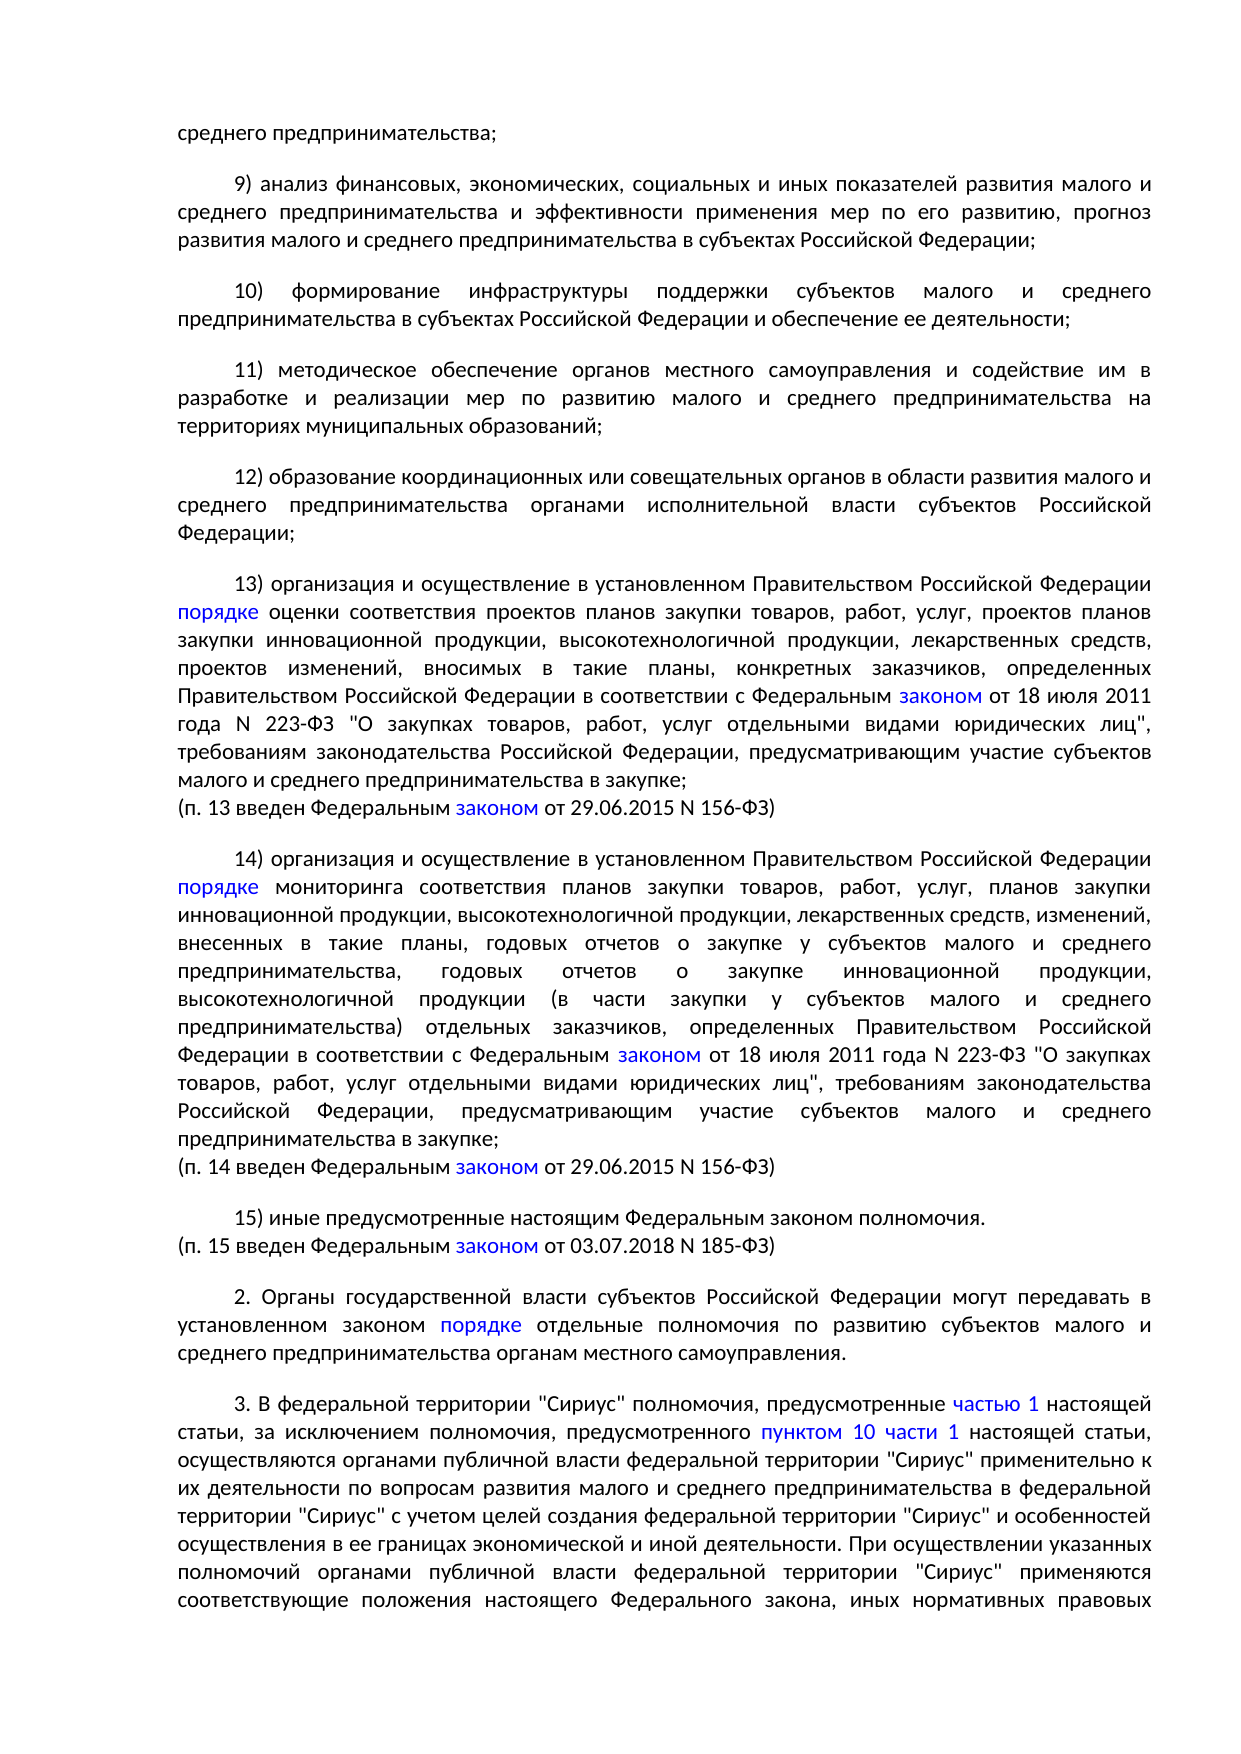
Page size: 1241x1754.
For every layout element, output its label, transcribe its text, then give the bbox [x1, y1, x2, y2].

text (п. 13 введен Федеральным законом от 29.06.2015 N 156-ФЗ) [177, 793, 1152, 821]
text 9) анализ финансовых, экономических, социальных и иных показателей развития малого и среднего предпринимательства и эффективности применения мер по его развитию, прогноз развития малого и среднего предпринимательства в субъектах Российской Федерации; [177, 169, 1152, 253]
text 11) методическое обеспечение органов местного самоуправления и содействие им в разработке и реализации мер по развитию малого и среднего предпринимательства на территориях муниципальных образований; [177, 355, 1152, 439]
text 15) иные предусмотренные настоящим Федеральным законом полномочия. [177, 1203, 1152, 1231]
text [177, 118, 1152, 146]
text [177, 1389, 1152, 1613]
text (п. 14 введен Федеральным законом от 29.06.2015 N 156-ФЗ) [177, 1152, 1152, 1180]
text 13) организация и осуществление в установленном Правительством Российской Федерации порядке оценки соответствия проектов планов закупки товаров, работ, услуг, проектов планов закупки инновационной продукции, высокотехнологичной продукции, лекарственных средств, проектов изменений, вносимых в такие планы, конкретных заказчиков, определенных Правительством Российской Федерации в соответствии с Федеральным законом от 18 июля 2011 года N 223-ФЗ "О закупках товаров, работ, услуг отдельными видами юридических лиц", требованиям законодательства Российской Федерации, предусматривающим участие субъектов малого и среднего предпринимательства в закупке; [177, 569, 1152, 793]
text 2. Органы государственной власти субъектов Российской Федерации могут передавать в установленном законом порядке отдельные полномочия по развитию субъектов малого и среднего предпринимательства органам местного самоуправления. [177, 1282, 1152, 1366]
text 12) образование координационных или совещательных органов в области развития малого и среднего предпринимательства органами исполнительной власти субъектов Российской Федерации; [177, 462, 1152, 546]
text 14) организация и осуществление в установленном Правительством Российской Федерации порядке мониторинга соответствия планов закупки товаров, работ, услуг, планов закупки инновационной продукции, высокотехнологичной продукции, лекарственных средств, изменений, внесенных в такие планы, годовых отчетов о закупке у субъектов малого и среднего предпринимательства, годовых отчетов о закупке инновационной продукции, высокотехнологичной продукции (в части закупки у субъектов малого и среднего предпринимательства) отдельных заказчиков, определенных Правительством Российской Федерации в соответствии с Федеральным законом от 18 июля 2011 года N 223-ФЗ "О закупках товаров, работ, услуг отдельными видами юридических лиц", требованиям законодательства Российской Федерации, предусматривающим участие субъектов малого и среднего предпринимательства в закупке; [177, 844, 1152, 1152]
text (п. 15 введен Федеральным законом от 03.07.2018 N 185-ФЗ) [177, 1231, 1152, 1259]
text 10) формирование инфраструктуры поддержки субъектов малого и среднего предпринимательства в субъектах Российской Федерации и обеспечение ее деятельности; [177, 276, 1152, 332]
